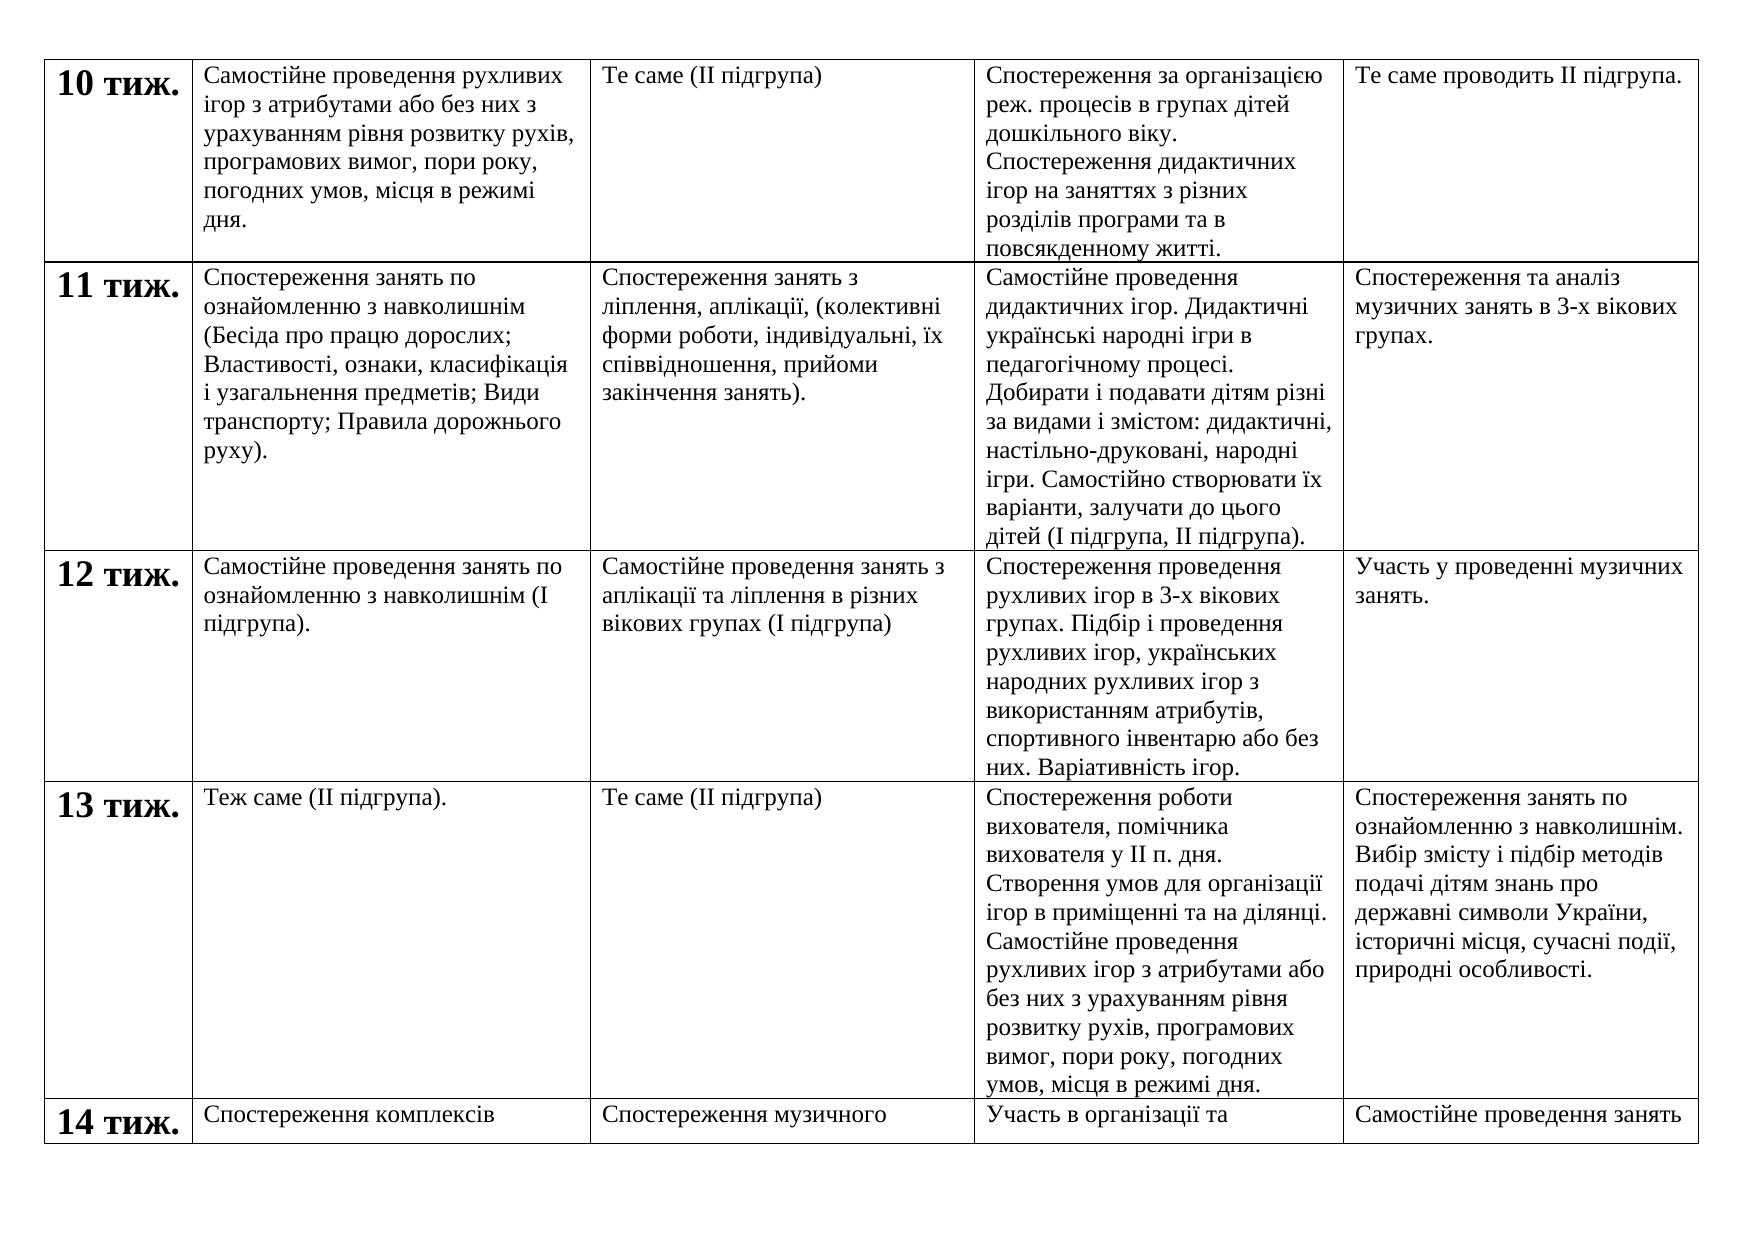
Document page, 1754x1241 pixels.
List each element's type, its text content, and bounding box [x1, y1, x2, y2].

table_cell Самостійне проведення занять по ознайомленню з навколишнім (І підгрупа). [193, 551, 590, 781]
table_cell Те саме проводить ІІ підгрупа. [1344, 60, 1698, 261]
table_cell Те саме (ІІ підгрупа) [591, 60, 974, 261]
table_cell 13 тиж. [45, 782, 192, 1098]
table_cell 11 тиж. [45, 263, 192, 550]
table_cell Теж саме (ІІ підгрупа). [193, 782, 590, 1098]
table_cell 10 тиж. [45, 60, 192, 261]
table_cell Те саме (ІІ підгрупа) [591, 782, 974, 1098]
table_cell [1344, 1099, 1698, 1142]
table_cell Участь у проведенні музичних занять. [1344, 551, 1698, 781]
table_cell Самостійне проведення рухливих ігор з атрибутами або без них з урахуванням рівня розвитку рухів, програмових вимог, пори року, погодних умов, місця в режимі дня. [193, 60, 590, 261]
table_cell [975, 1099, 1343, 1142]
table_cell Спостереження роботи вихователя, помічника вихователя у ІІ п. дня. Створення умов для організації ігор в приміщенні та на ділянці. Самостійне проведення рухливих ігор з атрибутами або без них з урахуванням рівня розвитку рухів, програмових вимог, пори року, погодних умов, місця в режимі дня. [975, 782, 1343, 1098]
table_cell 14 тиж. [45, 1099, 192, 1142]
table_cell Спостереження занять по ознайомленню з навколишнім. Вибір змісту і підбір методів подачі дітям знань про державні символи України, історичні місця, сучасні події, природні особливості. [1344, 782, 1698, 1098]
table_cell Спостереження за організацією реж. процесів в групах дітей дошкільного віку. Спостереження дидактичних ігор на заняттях з різних розділів програми та в повсякденному житті. [975, 60, 1343, 261]
table_cell 12 тиж. [45, 551, 192, 781]
table_cell Спостереження занять з ліплення, аплікації, (колективні форми роботи, індивідуальні, їх співвідношення, прийоми закінчення занять). [591, 263, 974, 550]
table_cell Спостереження та аналіз музичних занять в 3-х вікових групах. [1344, 263, 1698, 550]
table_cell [193, 1099, 590, 1142]
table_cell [591, 1099, 974, 1142]
table_cell Спостереження занять по ознайомленню з навколишнім (Бесіда про працю дорослих; Властивості, ознаки, класифікація і узагальнення предметів; Види транспорту; Правила дорожнього руху). [193, 263, 590, 550]
table_cell Самостійне проведення занять з аплікації та ліплення в різних вікових групах (І підгрупа) [591, 551, 974, 781]
table_cell Спостереження проведення рухливих ігор в 3-х вікових групах. Підбір і проведення рухливих ігор, українських народних рухливих ігор з використанням атрибутів, спортивного інвентарю або без них. Варіативність ігор. [975, 551, 1343, 781]
